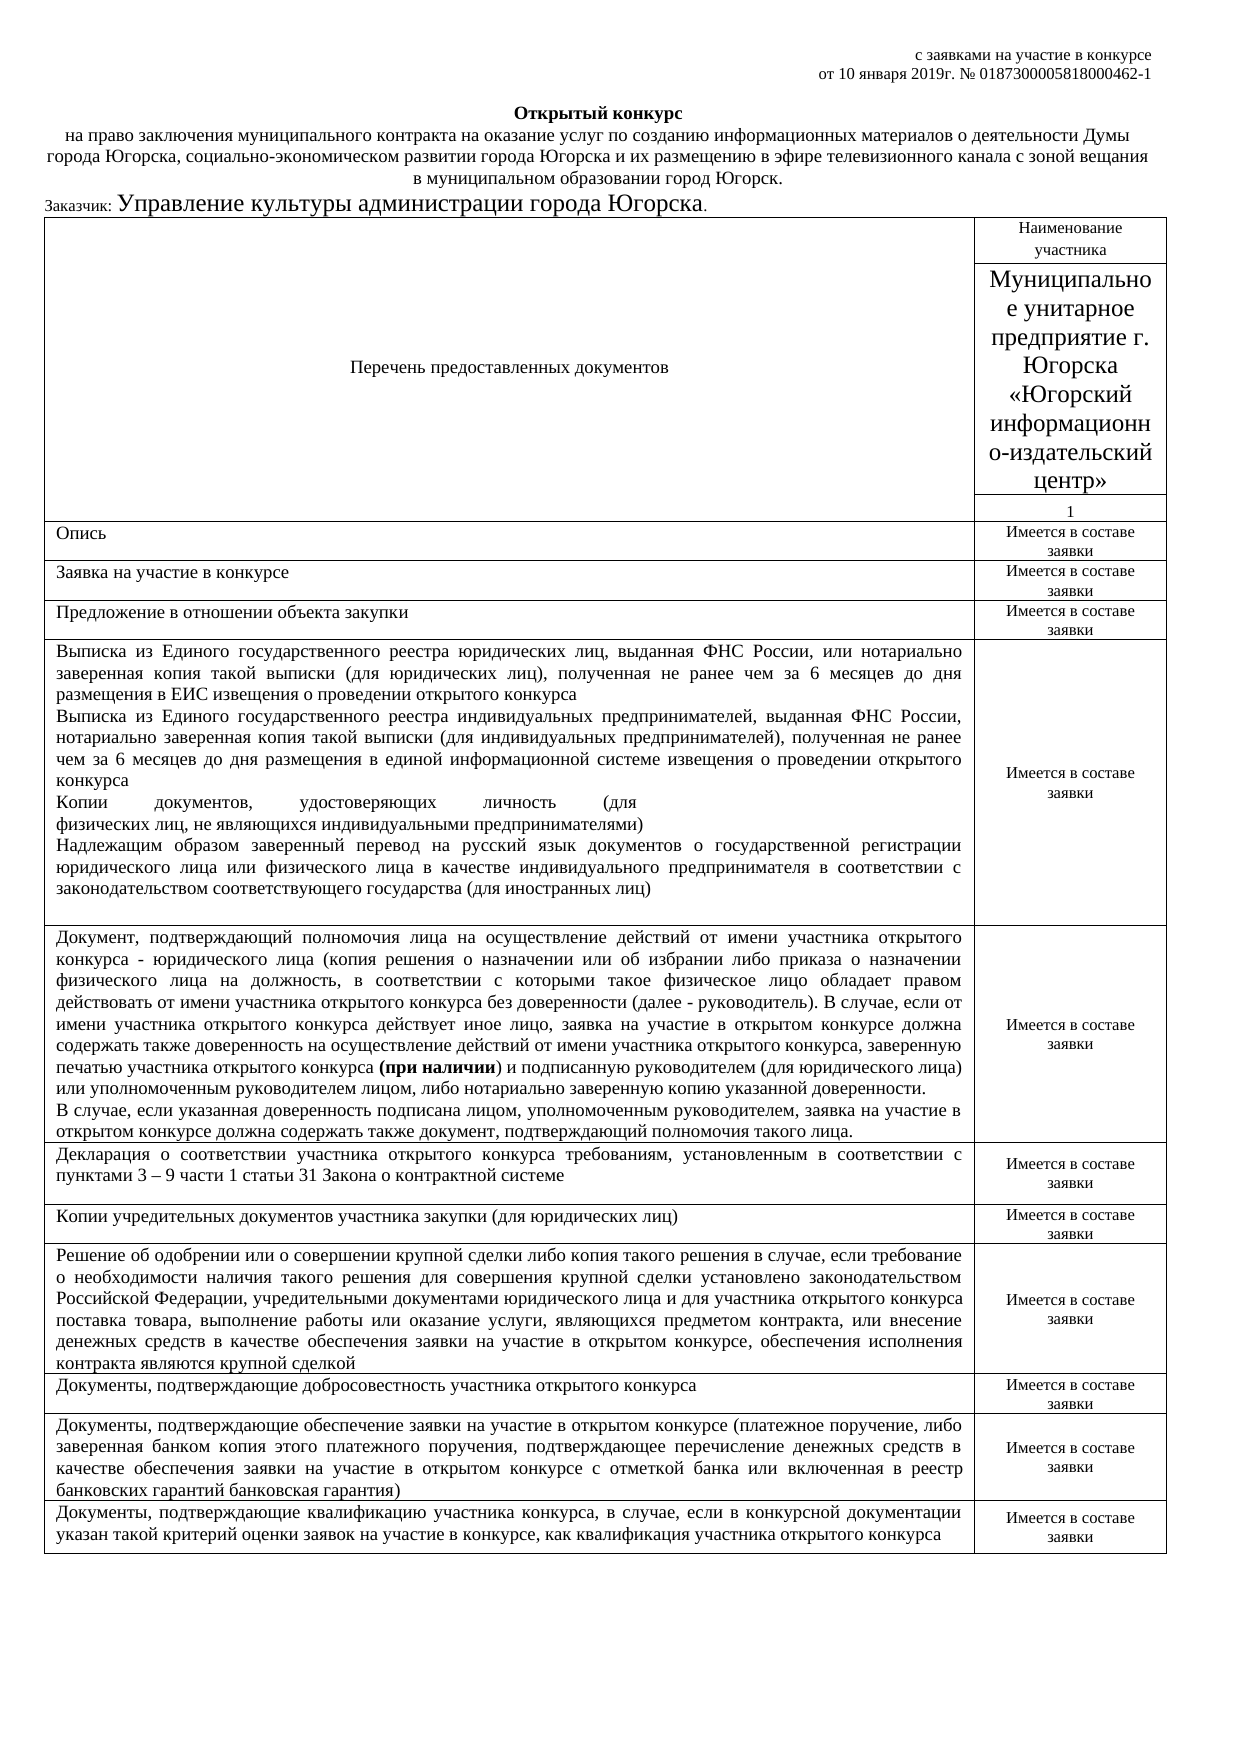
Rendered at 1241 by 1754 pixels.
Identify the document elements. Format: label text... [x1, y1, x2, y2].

text Заказчик: Управление культуры администрации города Югорска. [44, 188, 1152, 217]
table_cell 1 [975, 495, 1166, 521]
table_cell Документы, подтверждающие квалификацию участника конкурса, в случае, если в конкурсной документации указан такой критерий оценки заявок на участие в конкурсе, как квалификация участника открытого конкурса [45, 1501, 974, 1552]
table_cell Имеется в составе заявки [975, 601, 1166, 639]
table_cell Выписка из Единого государственного реестра юридических лиц, выданная ФНС России, или нотариально заверенная копия такой выписки (для юридических лиц), полученная не ранее чем за 6 месяцев до дня размещения в ЕИС извещения о проведении открытого конкурса Выписка из Единого государственного реестра индивидуальных предпринимателей, выданная ФНС России, нотариально заверенная копия такой выписки (для индивидуальных предпринимателей), полученная не ранее чем за 6 месяцев до дня размещения в единой информационной системе извещения о проведении открытого конкурса Копии документов, удостоверяющих личность (для физических лиц, не являющихся индивидуальными предпринимателями) Надлежащим образом заверенный перевод на русский язык документов о государственной регистрации юридического лица или физического лица в качестве индивидуального предпринимателя в соответствии с законодательством соответствующего государства (для иностранных лиц) [45, 640, 974, 925]
table_cell Имеется в составе заявки [975, 522, 1166, 560]
table_cell Имеется в составе заявки [975, 1244, 1166, 1373]
text с заявками на участие в конкурсе [44, 44, 1152, 63]
text Открытый конкурс [44, 102, 1152, 123]
table_cell Опись [45, 522, 974, 560]
table_cell Имеется в составе заявки [975, 1374, 1166, 1413]
table_header Перечень предоставленных документов [45, 218, 974, 521]
text от 10 января 2019г. № 0187300005818000462-1 [44, 63, 1152, 83]
table_cell Предложение в отношении объекта закупки [45, 601, 974, 639]
table_cell Муниципальное унитарное предприятие г. Югорска «Югорский информационно-издательский центр» [975, 264, 1166, 494]
table_cell Документ, подтверждающий полномочия лица на осуществление действий от имени участника открытого конкурса - юридического лица (копия решения о назначении или об избрании либо приказа о назначении физического лица на должность, в соответствии с которыми такое физическое лицо обладает правом действовать от имени участника открытого конкурса без доверенности (далее - руководитель). В случае, если от имени участника открытого конкурса действует иное лицо, заявка на участие в открытом конкурсе должна содержать также доверенность на осуществление действий от имени участника открытого конкурса, заверенную печатью участника открытого конкурса (при наличии) и подписанную руководителем (для юридического лица) или уполномоченным руководителем лицом, либо нотариально заверенную копию указанной доверенности. В случае, если указанная доверенность подписана лицом, уполномоченным руководителем, заявка на участие в открытом конкурсе должна содержать также документ, подтверждающий полномочия такого лица. [45, 926, 974, 1142]
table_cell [975, 1501, 1166, 1552]
table_cell Имеется в составе заявки [975, 561, 1166, 599]
table_cell Имеется в составе заявки [975, 926, 1166, 1142]
table_cell Имеется в составе заявки [975, 1143, 1166, 1203]
table_cell Документы, подтверждающие обеспечение заявки на участие в открытом конкурсе (платежное поручение, либо заверенная банком копия этого платежного поручения, подтверждающее перечисление денежных средств в качестве обеспечения заявки на участие в открытом конкурсе с отметкой банка или включенная в реестр банковских гарантий банковская гарантия) [45, 1414, 974, 1500]
table_cell Заявка на участие в конкурсе [45, 561, 974, 599]
table_cell Копии учредительных документов участника закупки (для юридических лиц) [45, 1205, 974, 1243]
table_cell Документы, подтверждающие добросовестность участника открытого конкурса [45, 1374, 974, 1413]
table_cell Решение об одобрении или о совершении крупной сделки либо копия такого решения в случае, если требование о необходимости наличия такого решения для совершения крупной сделки установлено законодательством Российской Федерации, учредительными документами юридического лица и для участника открытого конкурса поставка товара, выполнение работы или оказание услуги, являющихся предметом контракта, или внесение денежных средств в качестве обеспечения заявки на участие в открытом конкурсе, обеспечения исполнения контракта являются крупной сделкой [45, 1244, 974, 1373]
table_cell Имеется в составе заявки [975, 1205, 1166, 1243]
table_header Наименование участника [975, 218, 1166, 263]
table_cell Имеется в составе заявки [975, 640, 1166, 925]
text на право заключения муниципального контракта на оказание услуг по созданию информационных материалов о деятельности Думы города Югорска, социально-экономическом развитии города Югорска и их размещению в эфире телевизионного канала с зоной вещания в муниципальном образовании город Югорск. [44, 123, 1152, 188]
table_cell Имеется в составе заявки [975, 1414, 1166, 1500]
table_cell Декларация о соответствии участника открытого конкурса требованиям, установленным в соответствии с пунктами 3 – 9 части 1 статьи 31 Закона о контрактной системе [45, 1143, 974, 1203]
